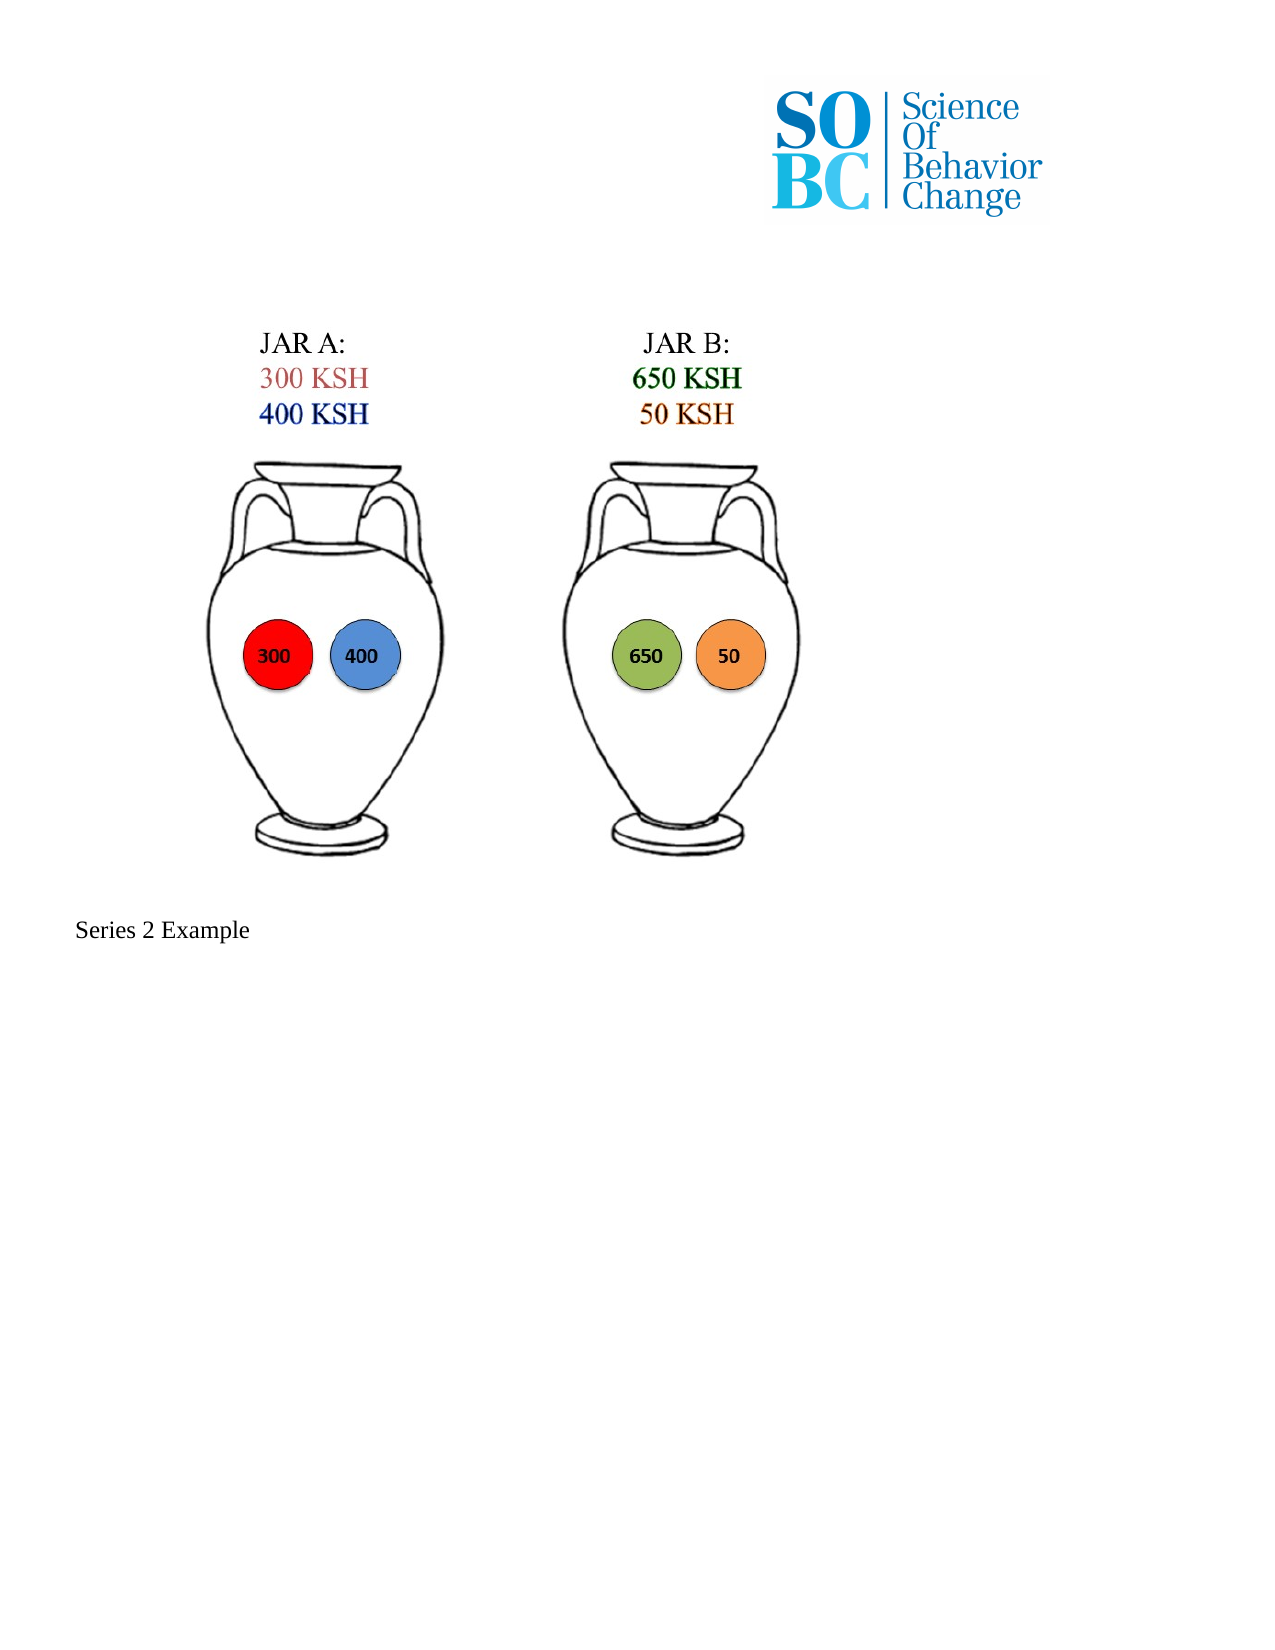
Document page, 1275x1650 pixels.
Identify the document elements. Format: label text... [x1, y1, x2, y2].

picture [75, 253, 957, 915]
picture [764, 75, 1050, 225]
text Series 2 Example [75, 915, 1200, 943]
